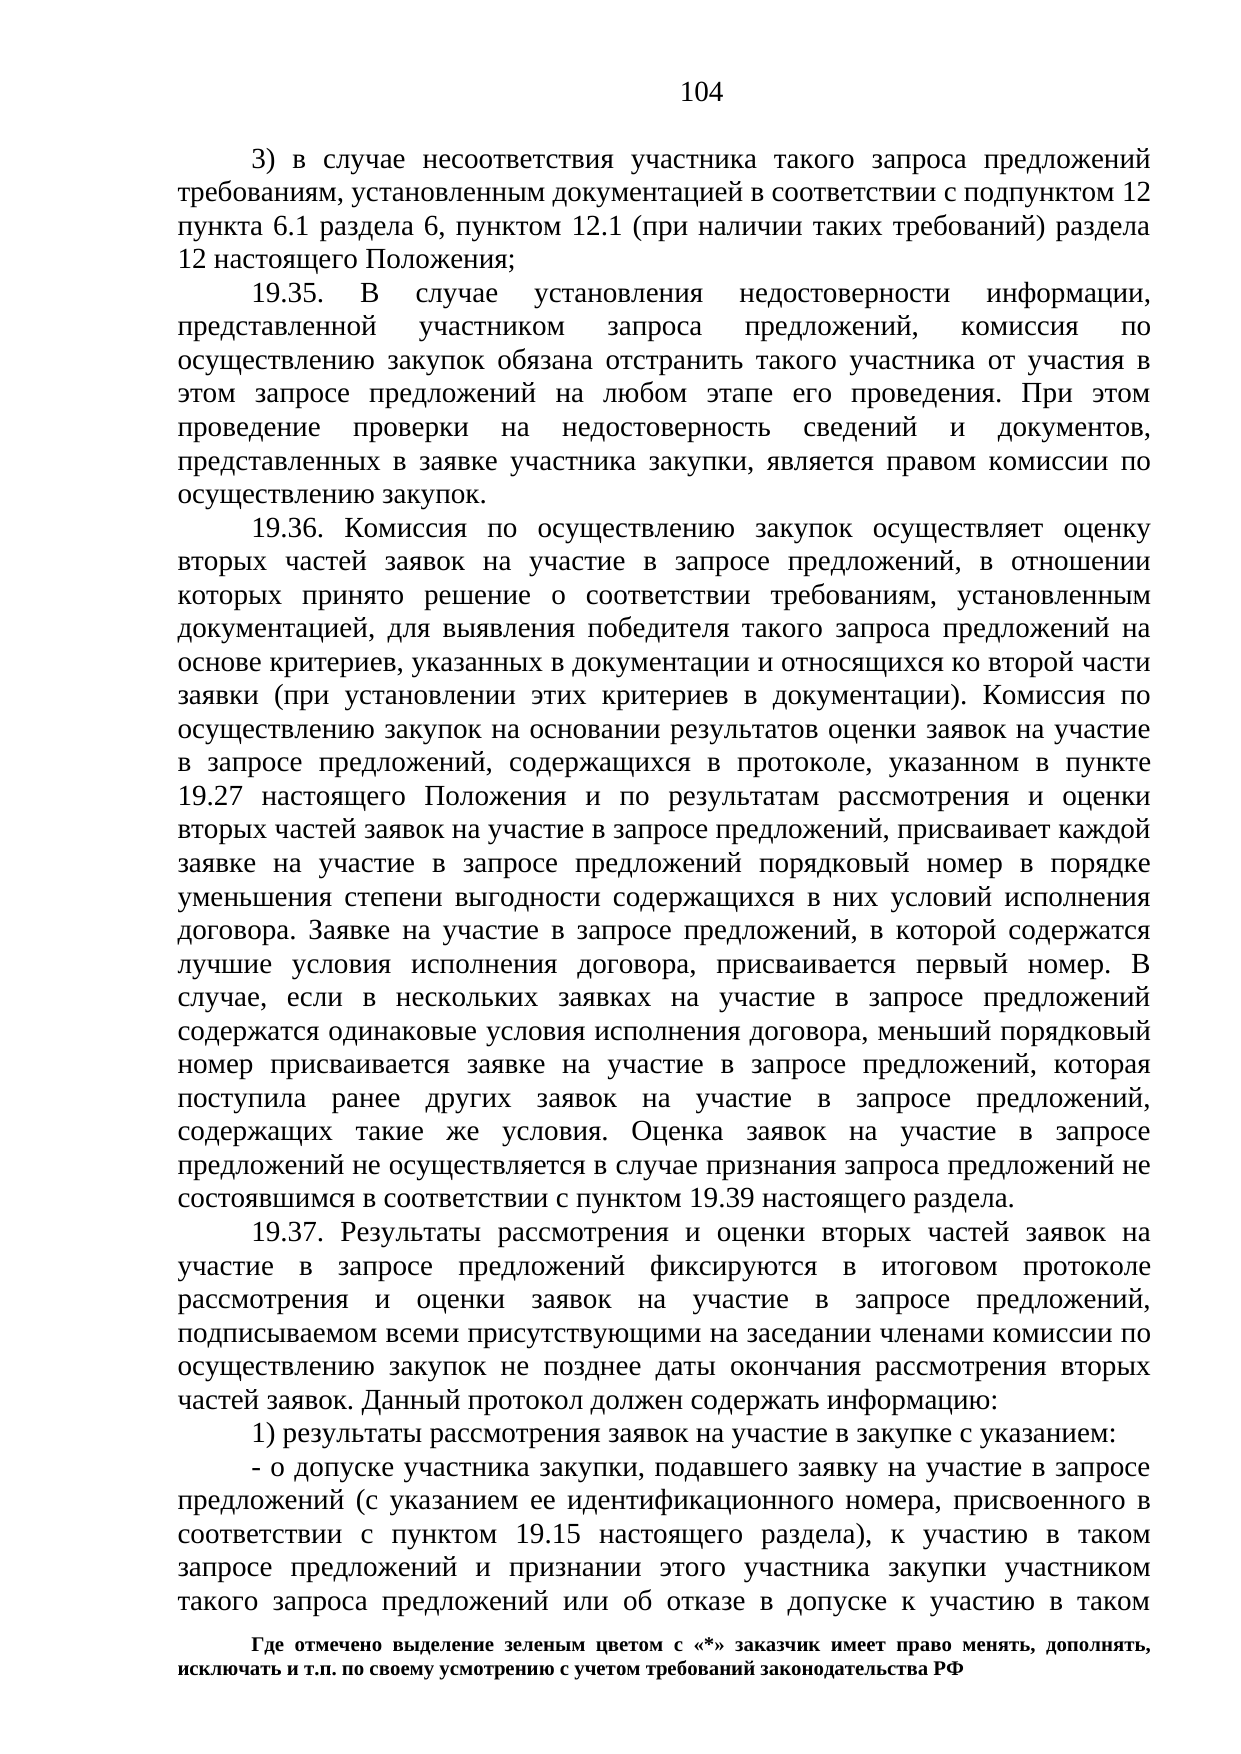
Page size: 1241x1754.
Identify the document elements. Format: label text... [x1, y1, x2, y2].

text 3) в случае несоответствия участника такого запроса предложений требованиям, установленным документацией в соответствии с подпунктом 12 пункта 6.1 раздела 6, пунктом 12.1 (при наличии таких требований) раздела 12 настоящего Положения; [177, 141, 1152, 275]
text 19.36. Комиссия по осуществлению закупок осуществляет оценку вторых частей заявок на участие в запросе предложений, в отношении которых принято решение о соответствии требованиям, установленным документацией, для выявления победителя такого запроса предложений на основе критериев, указанных в документации и относящихся ко второй части заявки (при установлении этих критериев в документации). Комиссия по осуществлению закупок на основании результатов оценки заявок на участие в запросе предложений, содержащихся в протоколе, указанном в пункте 19.27 настоящего Положения и по результатам рассмотрения и оценки вторых частей заявок на участие в запросе предложений, присваивает каждой заявке на участие в запросе предложений порядковый номер в порядке уменьшения степени выгодности содержащихся в них условий исполнения договора. Заявке на участие в запросе предложений, в которой содержатся лучшие условия исполнения договора, присваивается первый номер. В случае, если в нескольких заявках на участие в запросе предложений содержатся одинаковые условия исполнения договора, меньший порядковый номер присваивается заявке на участие в запросе предложений, которая поступила ранее других заявок на участие в запросе предложений, содержащих такие же условия. Оценка заявок на участие в запросе предложений не осуществляется в случае признания запроса предложений не состоявшимся в соответствии с пунктом 19.39 настоящего раздела. [177, 510, 1152, 1214]
text 1) результаты рассмотрения заявок на участие в закупке с указанием: [177, 1415, 1152, 1449]
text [177, 1449, 1152, 1617]
text 19.37. Результаты рассмотрения и оценки вторых частей заявок на участие в запросе предложений фиксируются в итоговом протоколе рассмотрения и оценки заявок на участие в запросе предложений, подписываемом всеми присутствующими на заседании членами комиссии по осуществлению закупок не позднее даты окончания рассмотрения вторых частей заявок. Данный протокол должен содержать информацию: [177, 1214, 1152, 1415]
text 19.35. В случае установления недостоверности информации, представленной участником запроса предложений, комиссия по осуществлению закупок обязана отстранить такого участника от участия в этом запросе предложений на любом этапе его проведения. При этом проведение проверки на недостоверность сведений и документов, представленных в заявке участника закупки, является правом комиссии по осуществлению закупок. [177, 275, 1152, 510]
